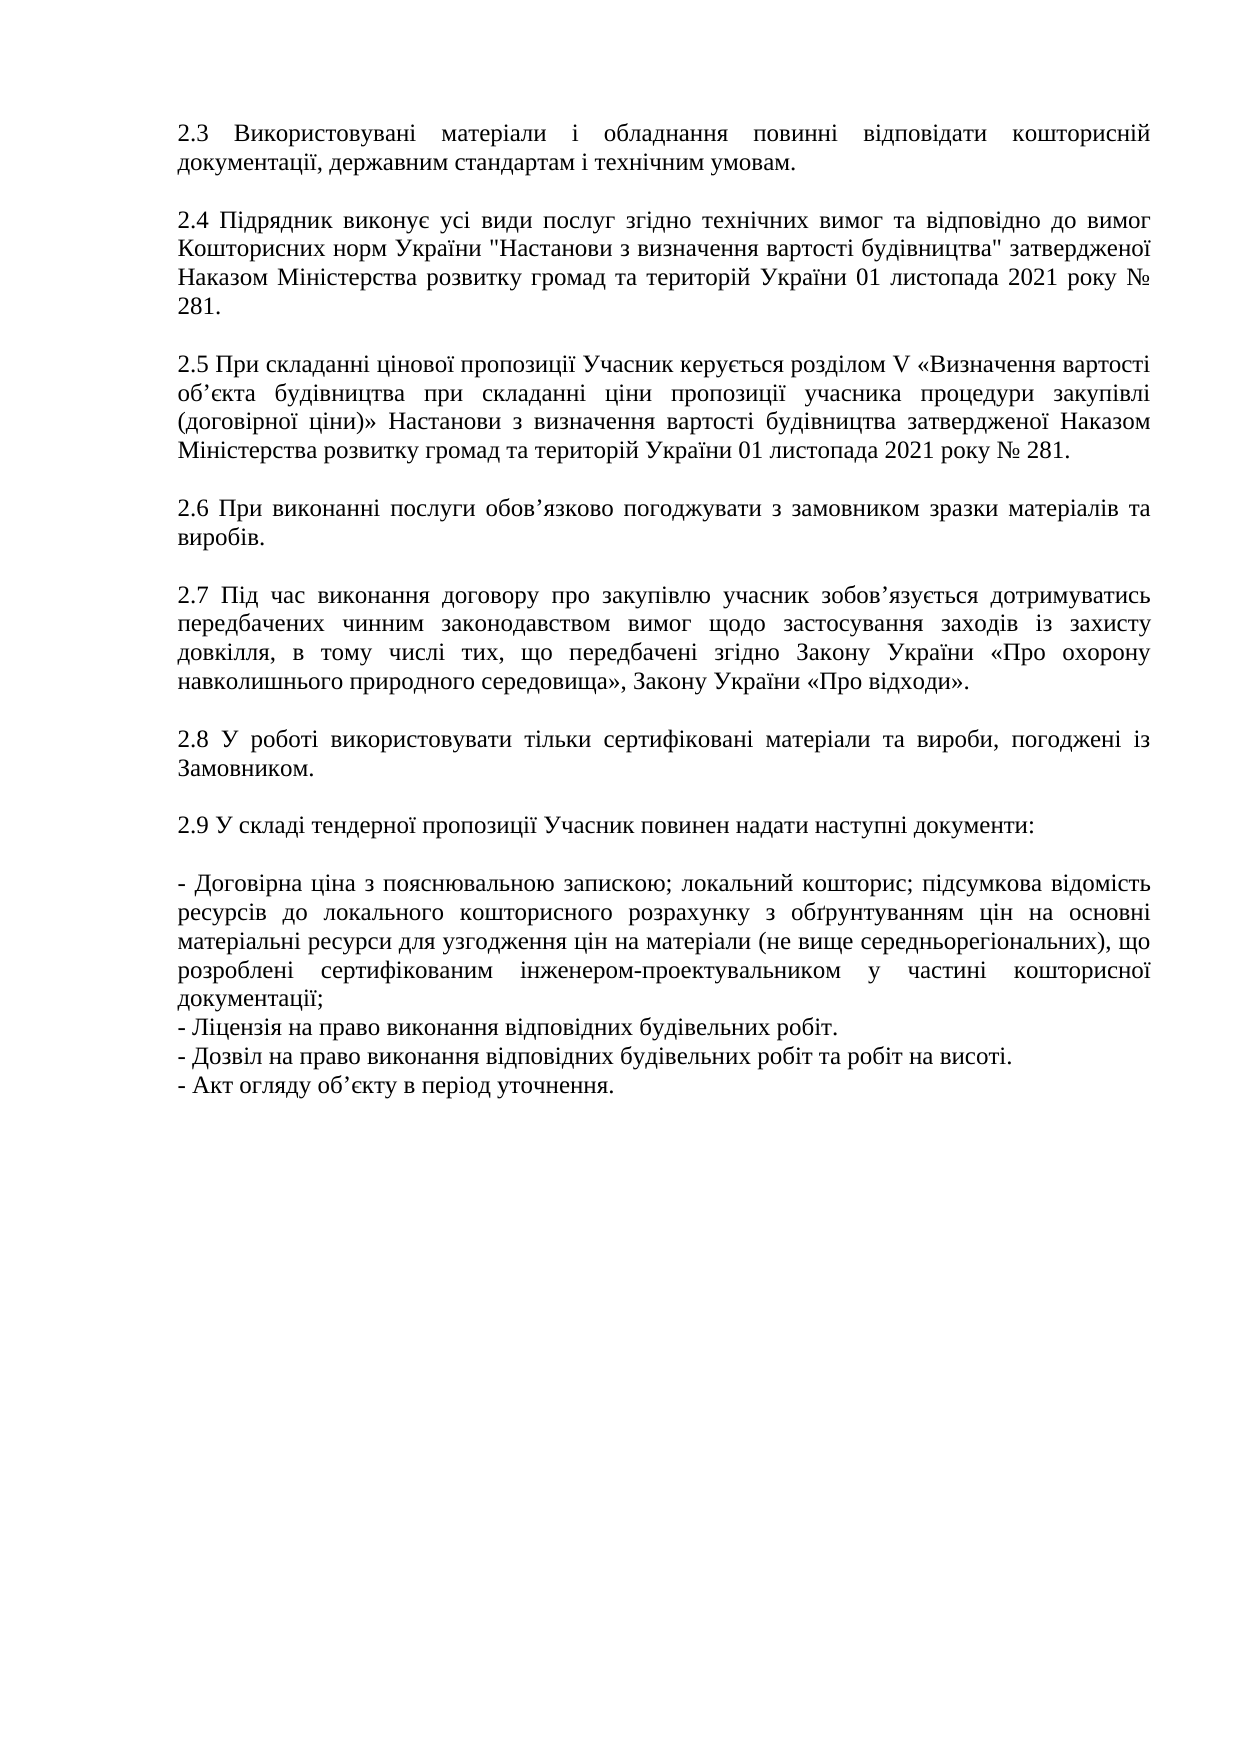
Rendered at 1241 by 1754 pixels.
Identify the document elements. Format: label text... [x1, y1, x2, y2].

text - Дозвіл на право виконання відповідних будівельних робіт та робіт на висоті. [177, 1041, 1152, 1070]
text - Акт огляду об’єкту в період уточнення. [177, 1070, 1152, 1098]
text 2.6 При виконанні послуги обов’язково погоджувати з замовником зразки матеріалів та виробів. [177, 493, 1152, 551]
text 2.8 У роботі використовувати тільки сертифіковані матеріали та вироби, погоджені із Замовником. [177, 724, 1152, 781]
text - Ліцензія на право виконання відповідних будівельних робіт. [177, 1012, 1152, 1041]
text 2.7 Під час виконання договору про закупівлю учасник зобов’язується дотримуватись передбачених чинним законодавством вимог щодо застосування заходів із захисту довкілля, в тому числі тих, що передбачені згідно Закону України «Про охорону навколишнього природного середовища», Закону України «Про відходи». [177, 580, 1152, 695]
text 2.3 Використовувані матеріали і обладнання повинні відповідати кошторисній документації, державним стандартам і технічним умовам. [177, 118, 1152, 176]
text 2.9 У складі тендерної пропозиції Учасник повинен надати наступні документи: [177, 811, 1152, 839]
text 2.5 При складанні цінової пропозиції Учасник керується розділом V «Визначення вартості об’єкта будівництва при складанні ціни пропозиції учасника процедури закупівлі (договірної ціни)» Настанови з визначення вартості будівництва затвердженої Наказом Міністерства розвитку громад та територій України 01 листопада 2021 року № 281. [177, 349, 1152, 464]
text - Договірна ціна з пояснювальною запискою; локальний кошторис; підсумкова відомість ресурсів до локального кошторисного розрахунку з обґрунтуванням цін на основні матеріальні ресурси для узгодження цін на матеріали (не вище середньорегіональних), що розроблені сертифікованим інженером-проектувальником у частині кошторисної документації; [177, 868, 1152, 1012]
text 2.4 Підрядник виконує усі види послуг згідно технічних вимог та відповідно до вимог Кошторисних норм України "Настанови з визначення вартості будівництва" затвердженої Наказом Міністерства розвитку громад та територій України 01 листопада 2021 року № 281. [177, 205, 1152, 320]
